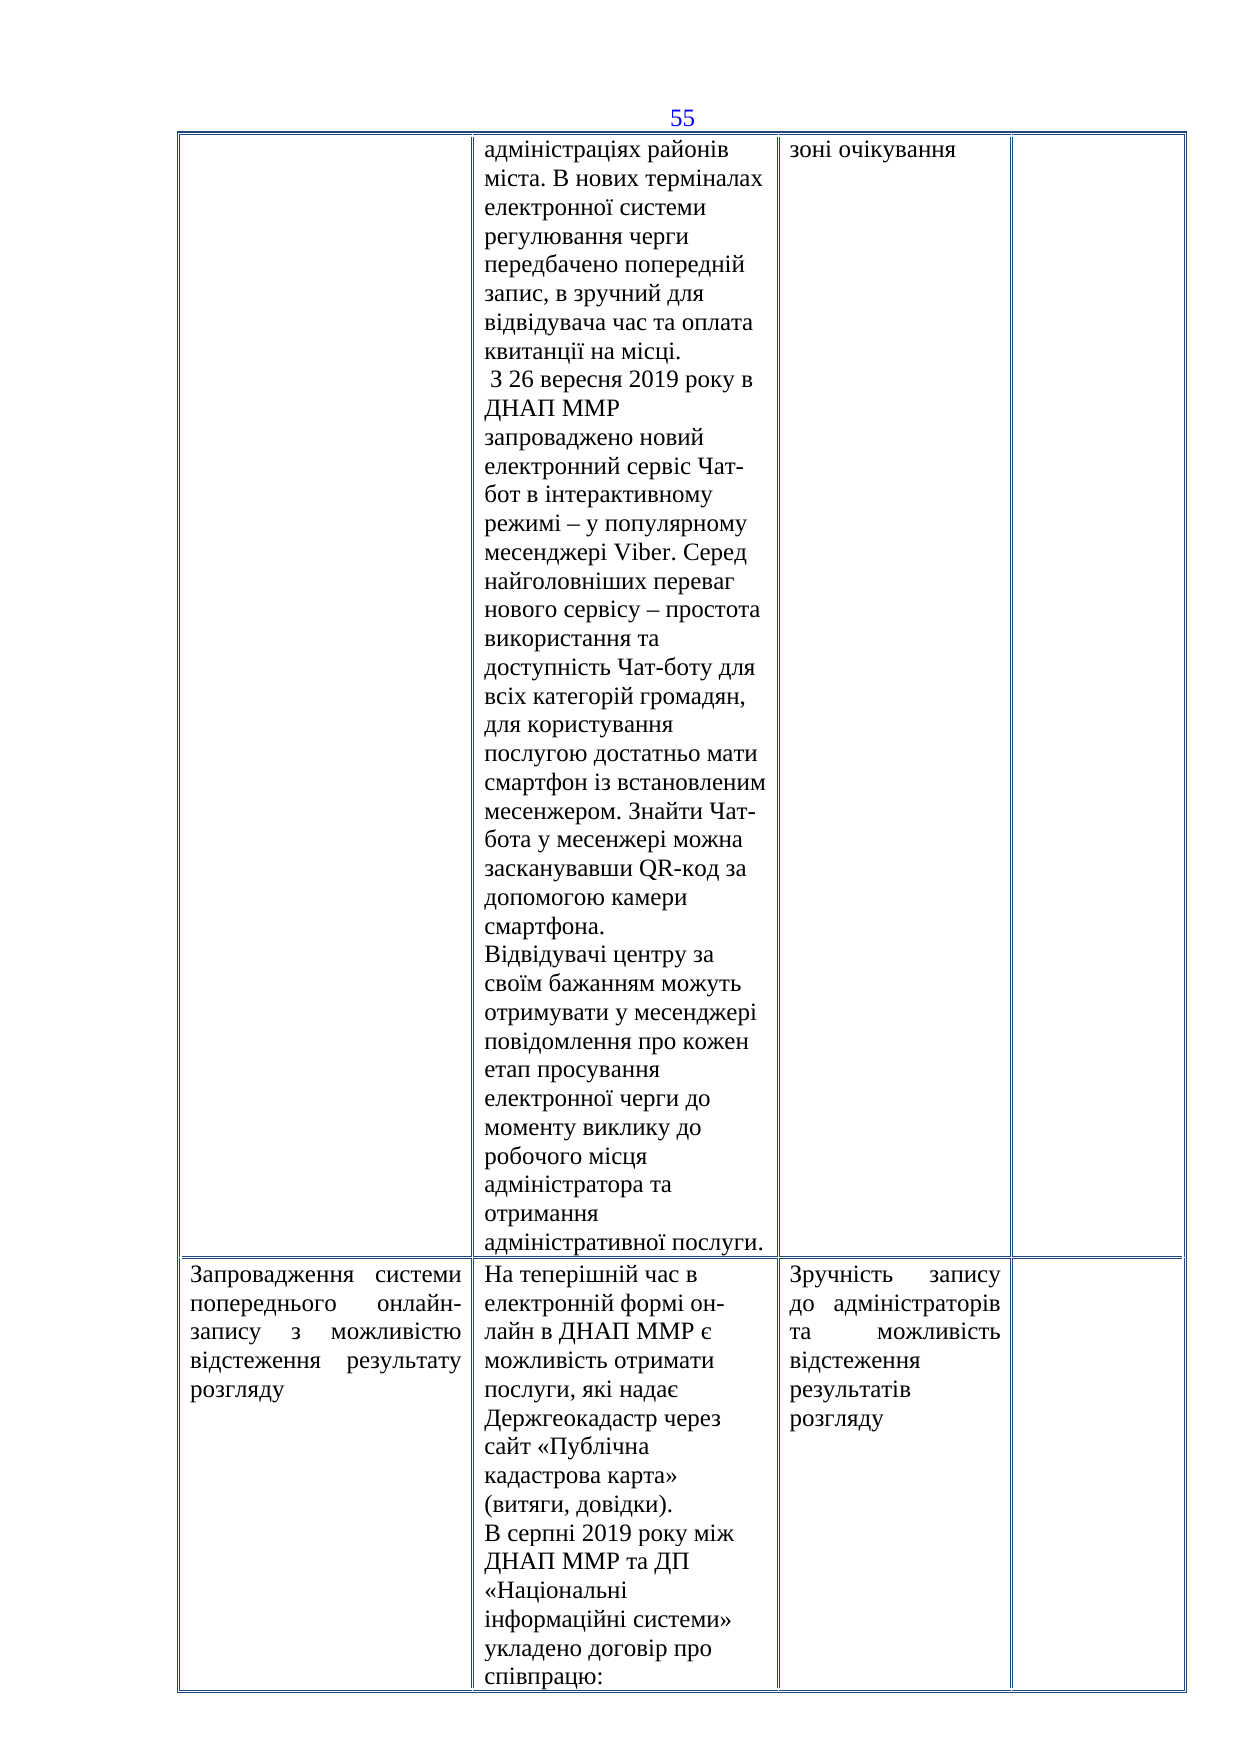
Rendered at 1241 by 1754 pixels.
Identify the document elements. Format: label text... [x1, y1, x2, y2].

table_cell [1012, 1256, 1184, 1690]
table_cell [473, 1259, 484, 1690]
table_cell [473, 135, 778, 1256]
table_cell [180, 1256, 473, 1690]
table_cell [1012, 135, 1184, 1256]
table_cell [180, 133, 473, 1256]
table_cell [778, 1256, 1012, 1690]
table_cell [778, 133, 1012, 1256]
